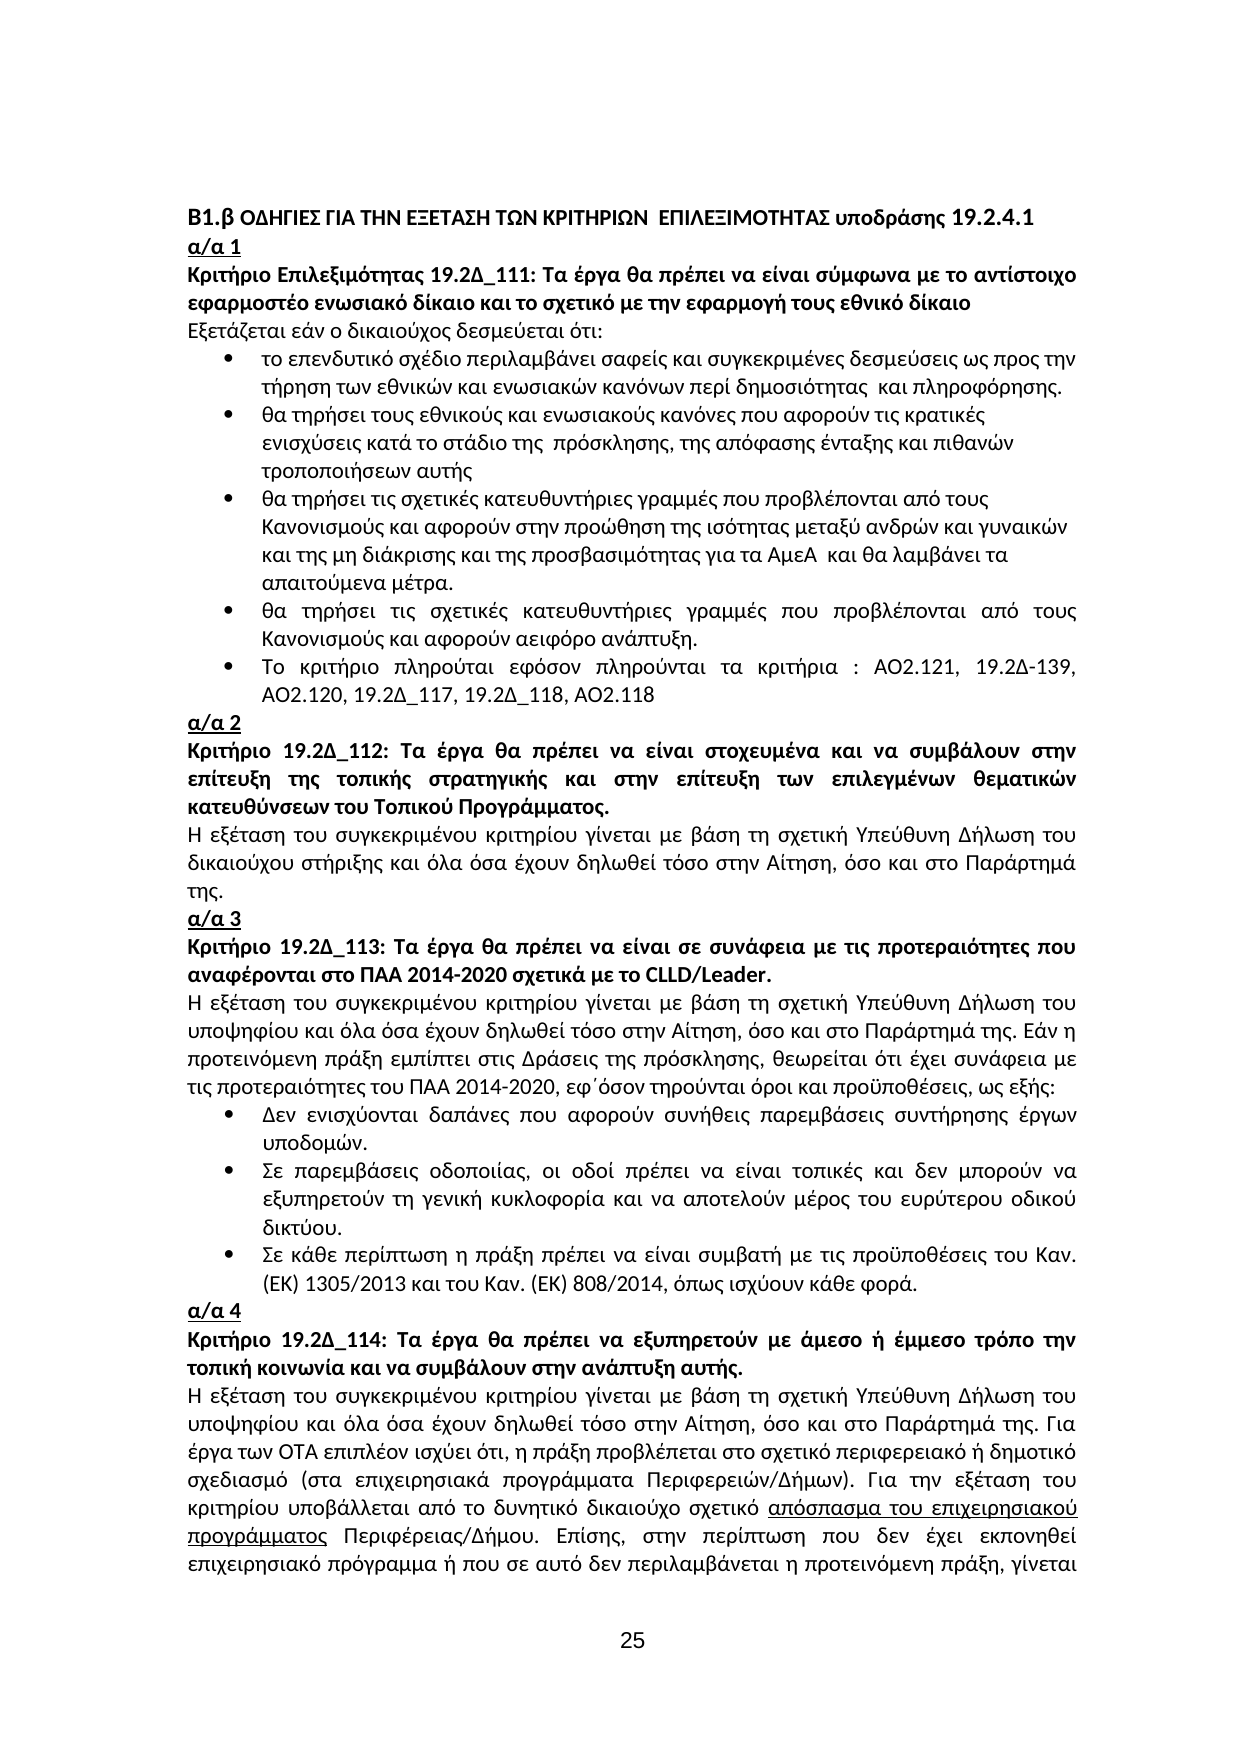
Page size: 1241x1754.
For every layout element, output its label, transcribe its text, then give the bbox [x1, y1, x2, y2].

list Σε παρεμβάσεις οδοποιίας, οι οδοί πρέπει να είναι τοπικές και δεν μπορούν να εξυπηρετούν τη γενική κυκλοφορία και να αποτελούν μέρος του ευρύτερου οδικού δικτύου. [225, 1157, 1078, 1241]
list θα τηρήσει τις σχετικές κατευθυντήριες γραμμές που προβλέπονται από τους Κανονισμούς και αφορούν στην προώθηση της ισότητας μεταξύ ανδρών και γυναικών και της μη διάκρισης και της προσβασιμότητας για τα ΑμεΑ και θα λαμβάνει τα απαιτούμενα μέτρα. [224, 484, 1078, 596]
text Κριτήριο 19.2Δ_113: Τα έργα θα πρέπει να είναι σε συνάφεια με τις προτεραιότητες που αναφέρονται στο ΠΑΑ 2014-2020 σχετικά με το CLLD/Leader. [187, 932, 1078, 988]
text α/α 1 [187, 232, 1078, 260]
text Η εξέταση του συγκεκριμένου κριτηρίου γίνεται με βάση τη σχετική Υπεύθυνη Δήλωση του υποψηφίου και όλα όσα έχουν δηλωθεί τόσο στην Αίτηση, όσο και στο Παράρτημά της. Εάν η προτεινόμενη πράξη εμπίπτει στις Δράσεις της πρόσκλησης, θεωρείται ότι έχει συνάφεια με τις προτεραιότητες του ΠΑΑ 2014-2020, εφ΄όσον τηρούνται όροι και προϋποθέσεις, ως εξής: [187, 988, 1078, 1101]
text α/α 2 [187, 708, 1078, 736]
text Η εξέταση του συγκεκριμένου κριτηρίου γίνεται με βάση τη σχετική Υπεύθυνη Δήλωση του δικαιούχου στήριξης και όλα όσα έχουν δηλωθεί τόσο στην Αίτηση, όσο και στο Παράρτημά της. [187, 820, 1078, 904]
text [187, 1381, 1078, 1577]
text Κριτήριο Επιλεξιμότητας 19.2Δ_111: Τα έργα θα πρέπει να είναι σύμφωνα με το αντίστοιχο εφαρμοστέο ενωσιακό δίκαιο και το σχετικό με την εφαρμογή τους εθνικό δίκαιο [187, 260, 1078, 316]
text α/α 3 [187, 904, 1078, 932]
text α/α 4 [187, 1297, 1078, 1325]
list Σε κάθε περίπτωση η πράξη πρέπει να είναι συμβατή με τις προϋποθέσεις του Καν. (ΕΚ) 1305/2013 και του Καν. (ΕΚ) 808/2014, όπως ισχύουν κάθε φορά. [225, 1241, 1078, 1297]
text Κριτήριο 19.2Δ_112: Τα έργα θα πρέπει να είναι στοχευμένα και να συμβάλουν στην επίτευξη της τοπικής στρατηγικής και στην επίτευξη των επιλεγμένων θεματικών κατευθύνσεων του Τοπικού Προγράμματος. [187, 736, 1078, 820]
list το επενδυτικό σχέδιο περιλαμβάνει σαφείς και συγκεκριμένες δεσμεύσεις ως προς την τήρηση των εθνικών και ενωσιακών κανόνων περί δημοσιότητας και πληροφόρησης. [224, 344, 1078, 400]
list Δεν ενισχύονται δαπάνες που αφορούν συνήθεις παρεμβάσεις συντήρησης έργων υποδομών. [225, 1101, 1078, 1157]
list θα τηρήσει τους εθνικούς και ενωσιακούς κανόνες που αφορούν τις κρατικές ενισχύσεις κατά το στάδιο της πρόσκλησης, της απόφασης ένταξης και πιθανών τροποποιήσεων αυτής [224, 400, 1078, 484]
list Το κριτήριο πληρούται εφόσον πληρούνται τα κριτήρια : ΑΟ2.121, 19.2Δ-139, ΑΟ2.120, 19.2Δ_117, 19.2Δ_118, ΑΟ2.118 [224, 652, 1078, 708]
text Κριτήριο 19.2Δ_114: Τα έργα θα πρέπει να εξυπηρετούν με άμεσο ή έμμεσο τρόπο την τοπική κοινωνία και να συμβάλουν στην ανάπτυξη αυτής. [187, 1325, 1078, 1381]
text Εξετάζεται εάν ο δικαιούχος δεσμεύεται ότι: [187, 316, 1078, 344]
list θα τηρήσει τις σχετικές κατευθυντήριες γραμμές που προβλέπονται από τους Κανονισμούς και αφορούν αειφόρο ανάπτυξη. [224, 596, 1078, 652]
text Β1.β ΟΔΗΓΙΕΣ ΓΙΑ ΤΗΝ ΕΞΕΤΑΣΗ ΤΩΝ ΚΡΙΤΗΡΙΩΝ ΕΠΙΛΕΞΙΜΟΤΗΤΑΣ υποδράσης 19.2.4.1 [187, 201, 1078, 232]
